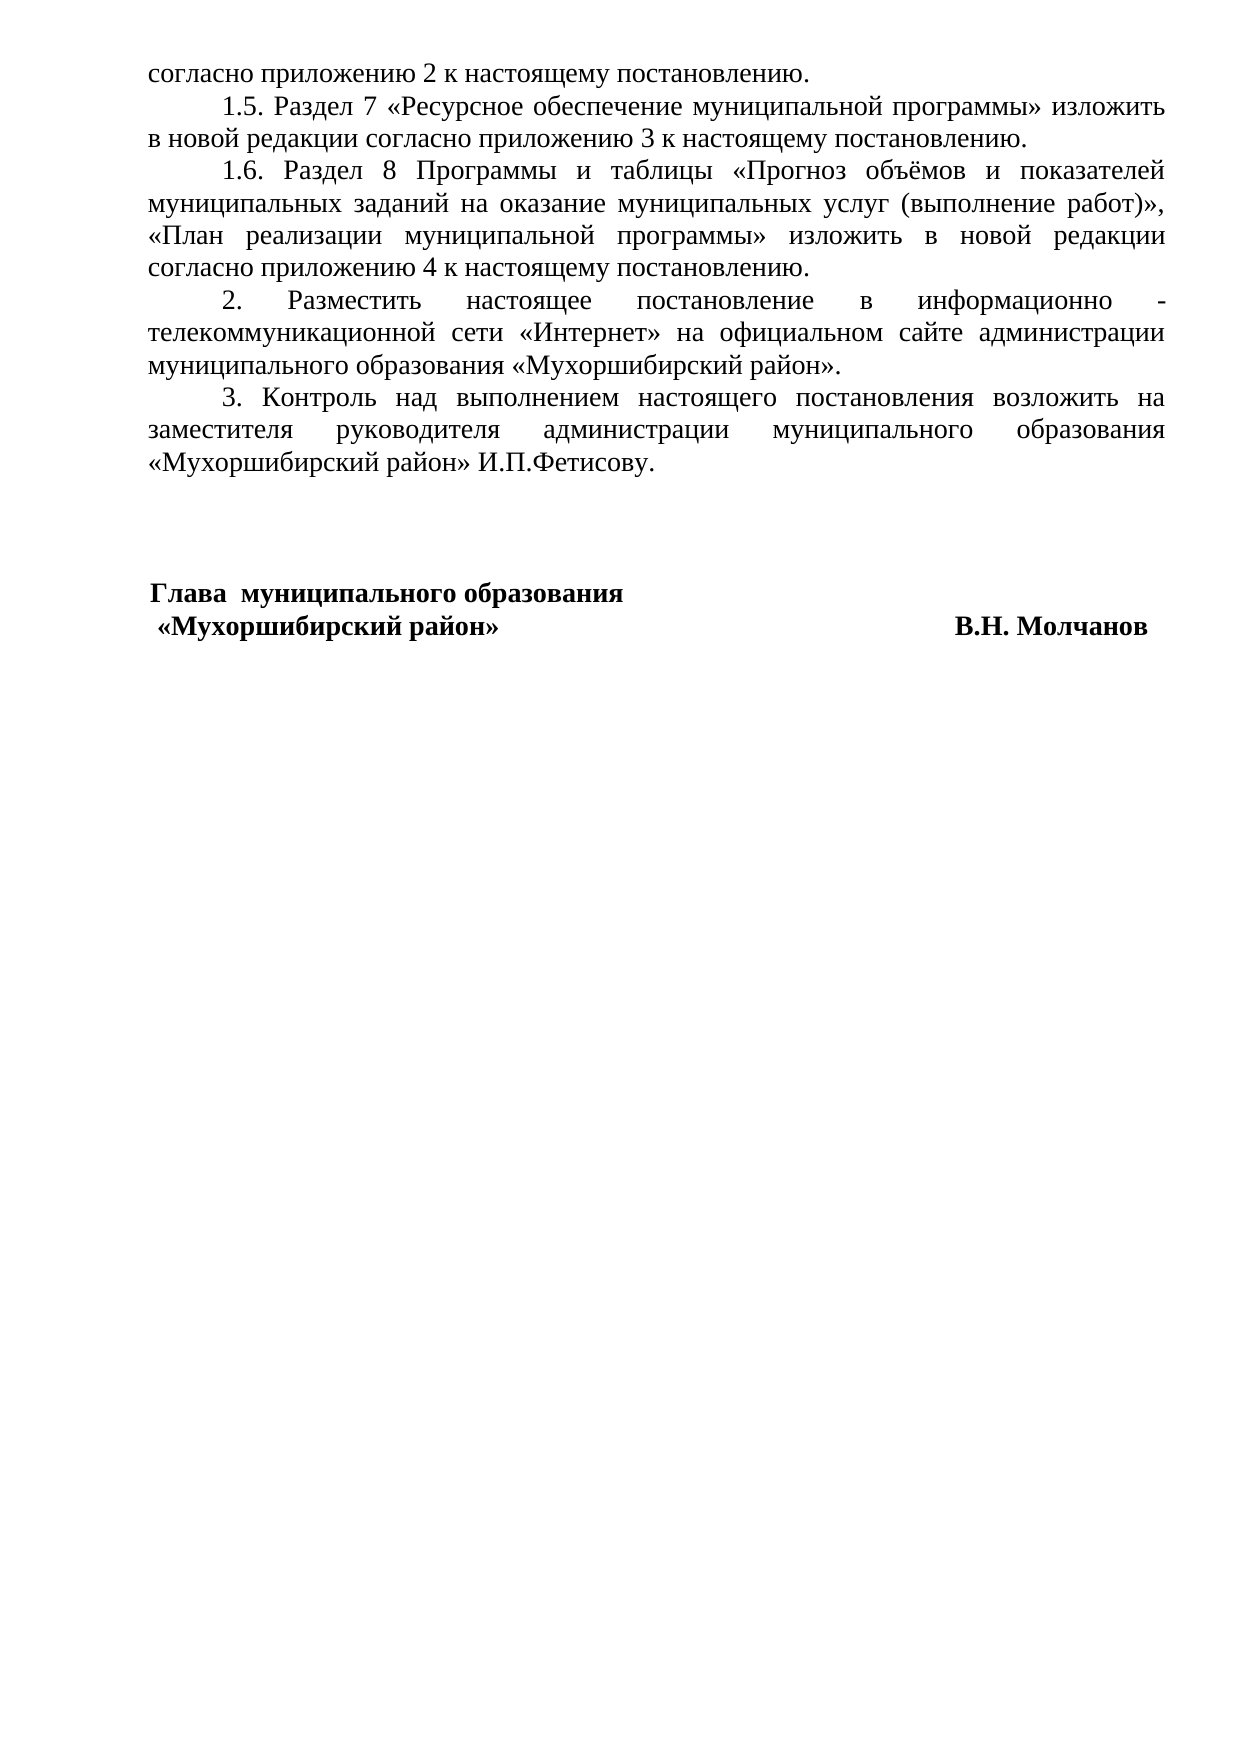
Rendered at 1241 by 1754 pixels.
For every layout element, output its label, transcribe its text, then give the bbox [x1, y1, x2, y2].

text Глава муниципального образования [150, 577, 1167, 609]
text 1.5. Раздел 7 «Ресурсное обеспечение муниципальной программы» изложить в новой редакции согласно приложению 3 к настоящему постановлению. [148, 88, 1167, 153]
text 3. Контроль над выполнением настоящего постановления возложить на заместителя руководителя администрации муниципального образования «Мухоршибирский район» И.П.Фетисову. [148, 380, 1167, 477]
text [148, 56, 1167, 88]
list 2. Разместить настоящее постановление в информационно - телекоммуникационной сети «Интернет» на официальном сайте администрации муниципального образования «Мухоршибирский район». [148, 283, 1167, 380]
text 1.6. Раздел 8 Программы и таблицы «Прогноз объёмов и показателей муниципальных заданий на оказание муниципальных услуг (выполнение работ)», «План реализации муниципальной программы» изложить в новой редакции согласно приложению 4 к настоящему постановлению. [148, 153, 1167, 283]
text «Мухоршибирский район» В.Н. Молчанов [150, 609, 1167, 641]
